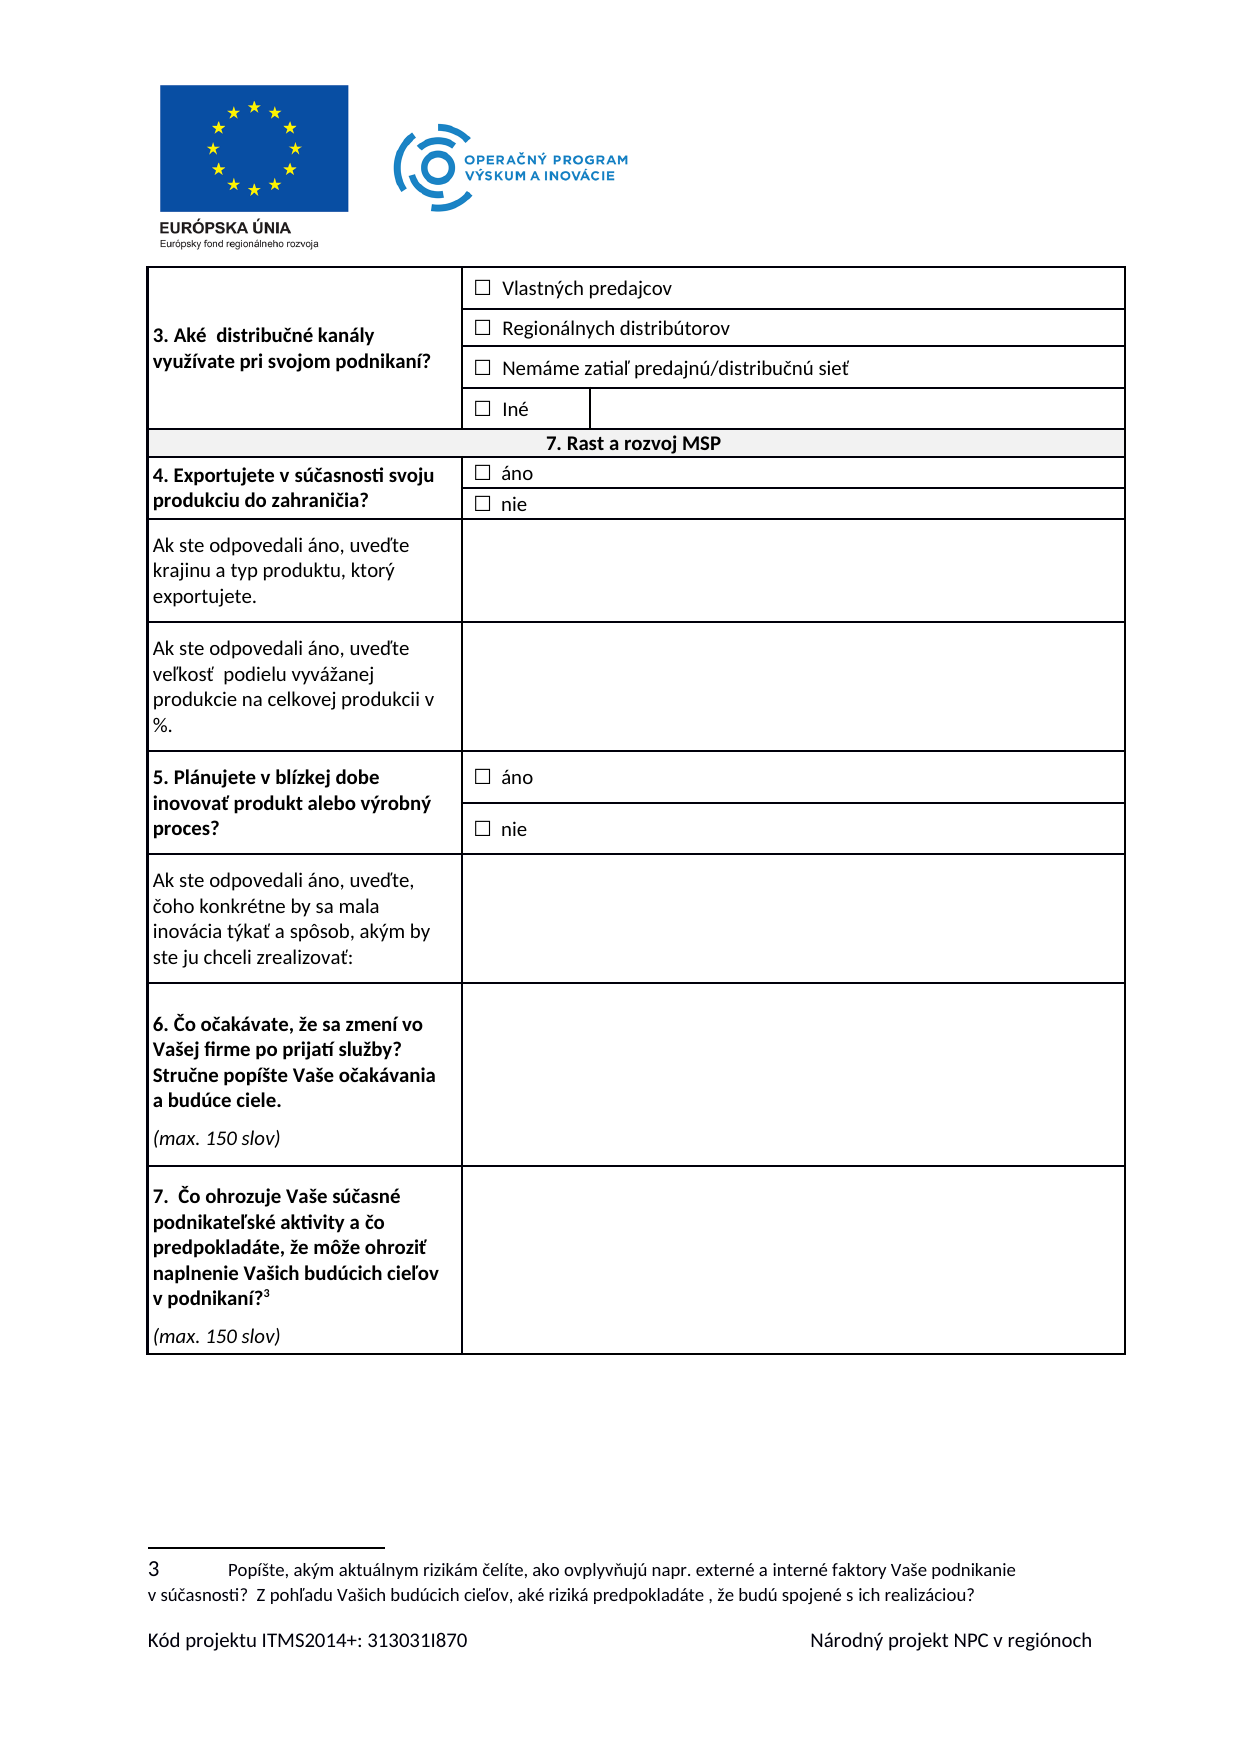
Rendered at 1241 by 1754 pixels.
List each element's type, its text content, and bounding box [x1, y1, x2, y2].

table_cell áno [463, 752, 1124, 802]
table_cell Ak ste odpovedali áno, uveďte, čoho konkrétne by sa mala inovácia týkať a spôsob, akým by ste ju chceli zrealizovať: [149, 855, 461, 982]
table_cell [463, 1167, 1124, 1353]
table_cell áno [463, 458, 1124, 487]
table_cell [463, 855, 1124, 982]
table_cell [463, 623, 1124, 750]
table_cell 3. Aké distribučné kanály využívate pri svojom podnikaní? [149, 268, 461, 428]
table_cell 6. Čo očakávate, že sa zmení vo Vašej firme po prijatí služby? Stručne popíšte Vaše očakávania a budúce ciele. (max. 150 slov) [149, 984, 461, 1165]
table_cell 5. Plánujete v blízkej dobe inovovať produkt alebo výrobný proces? [149, 752, 461, 853]
table_cell [591, 389, 1124, 428]
table_cell Regionálnych distribútorov [463, 310, 1124, 345]
table_cell 7. Rast a rozvoj MSP [149, 430, 1124, 456]
table_cell Ak ste odpovedali áno, uveďte veľkosť podielu vyvážanej produkcie na celkovej produkcii v %. [149, 623, 461, 750]
table_cell nie [463, 489, 1124, 518]
table_cell Ak ste odpovedali áno, uveďte krajinu a typ produktu, ktorý exportujete. [149, 520, 461, 621]
table_cell [463, 520, 1124, 621]
table_cell 7. Čo ohrozuje Vaše súčasné podnikateľské aktivity a čo predpokladáte, že môže ohroziť naplnenie Vašich budúcich cieľov v podnikaní? (max. 150 slov) [149, 1167, 461, 1353]
table_cell Nemáme zatiaľ predajnú/distribučnú sieť [463, 347, 1124, 387]
table_cell nie [463, 804, 1124, 853]
table_cell 4. Exportujete v súčasnosti svoju produkciu do zahraničia? [149, 458, 461, 518]
table_cell Vlastných predajcov [463, 268, 1124, 307]
table_cell [463, 984, 1124, 1165]
table_cell Iné [463, 389, 589, 428]
picture [147, 73, 647, 261]
